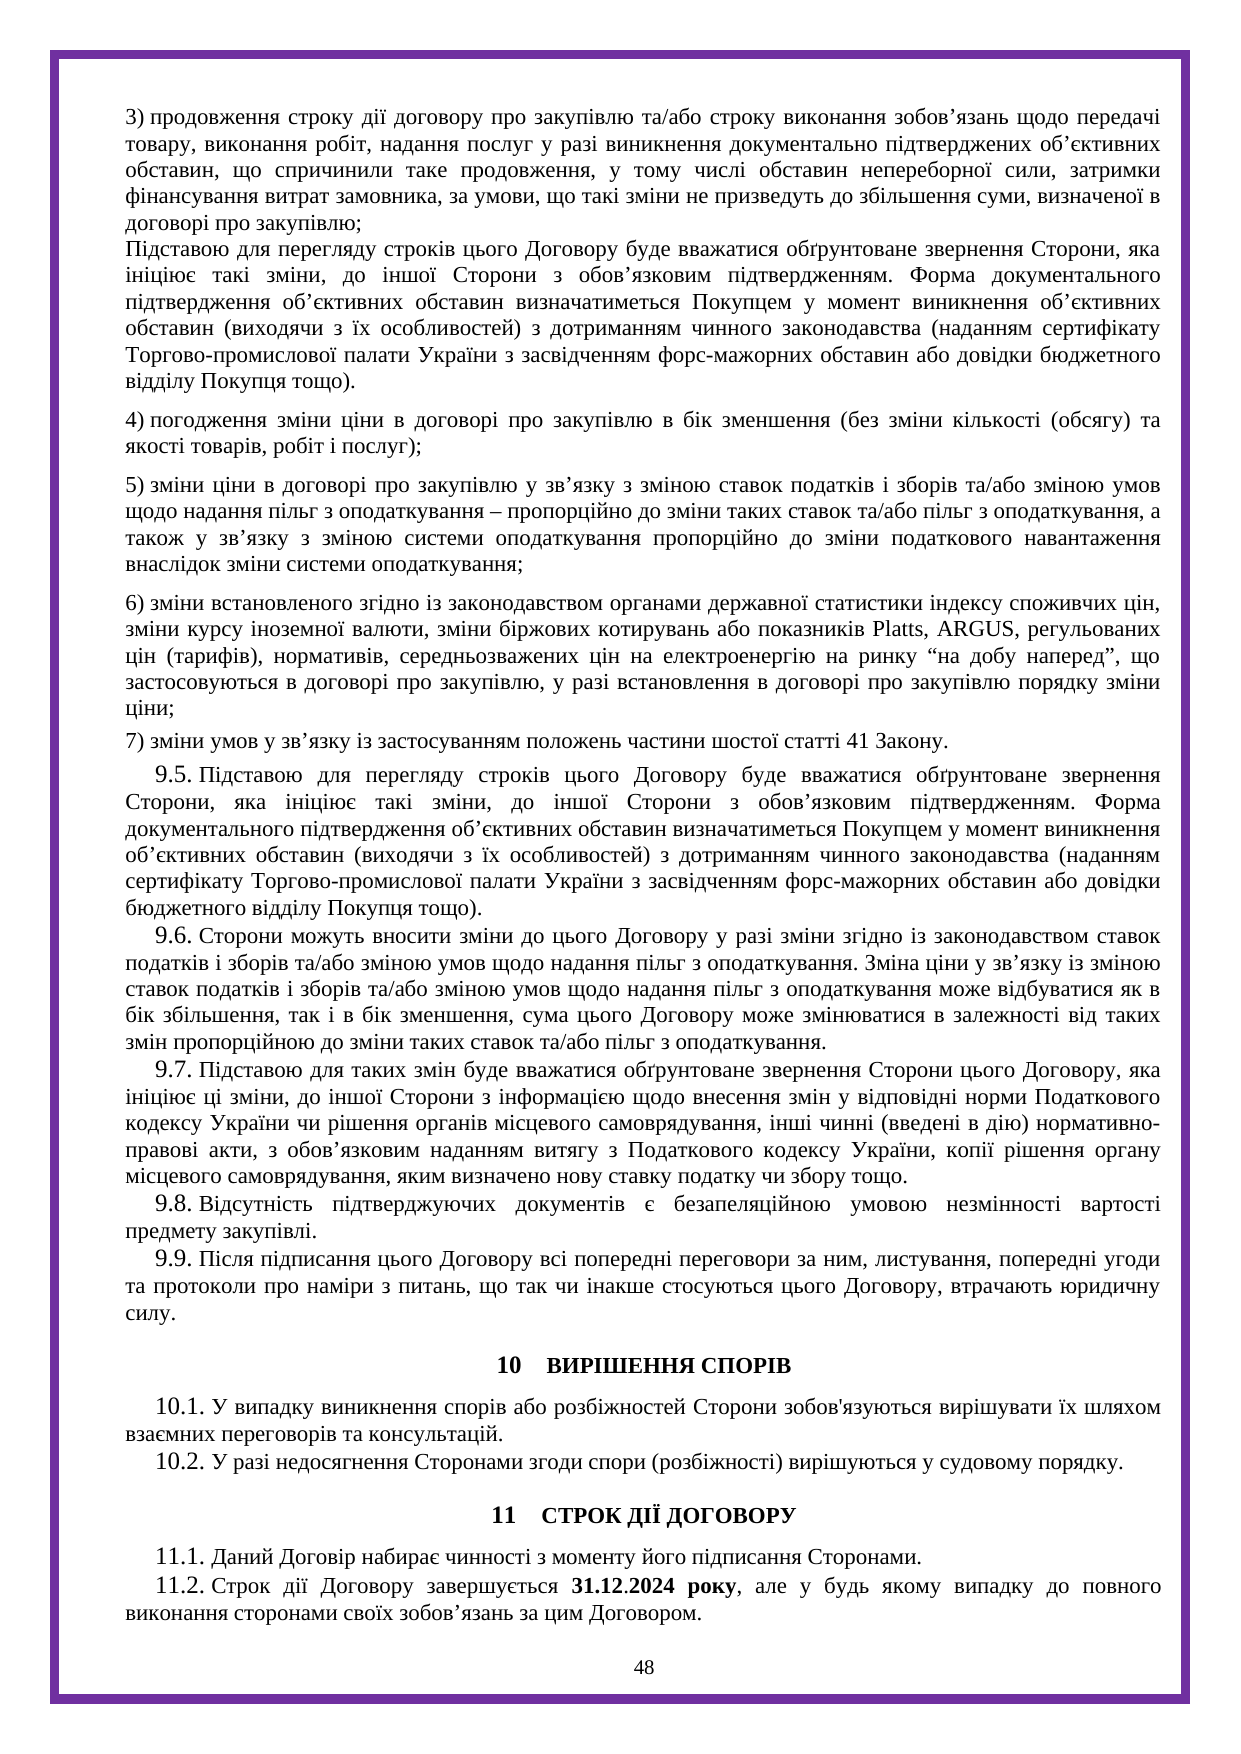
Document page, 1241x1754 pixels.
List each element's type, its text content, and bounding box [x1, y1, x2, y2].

text 7) зміни умов у зв’язку із застосуванням положень частини шостої статті 41 Закону. [125, 727, 1162, 753]
text Підставою для перегляду строків цього Договору буде вважатися обґрунтоване звернення Сторони, яка ініціює такі зміни, до іншої Сторони з обов’язковим підтвердженням. Форма документального підтвердження об’єктивних обставин визначатиметься Покупцем у момент виникнення об’єктивних обставин (виходячи з їх особливостей) з дотриманням чинного законодавства (наданням сертифікату Торгово-промислової палати України з засвідченням форс-мажорних обставин або довідки бюджетного відділу Покупця тощо). [125, 235, 1162, 393]
list ВИРІШЕННЯ СПОРІВ [125, 1350, 1162, 1379]
list Строк дії Договору завершується 31.12.2024 року, але у будь якому випадку до повного виконання сторонами своїх зобов’язань за цим Договором. [125, 1570, 1162, 1625]
list У випадку виникнення спорів або розбіжностей Сторони зобов'язуються вирішувати їх шляхом взаємних переговорів та консультацій. [125, 1391, 1162, 1446]
list Даний Договір набирає чинності з моменту його підписання Сторонами. [125, 1541, 1162, 1570]
list У разі недосягнення Сторонами згоди спори (розбіжності) вирішуються у судовому порядку. [125, 1446, 1162, 1475]
text 3) продовження строку дії договору про закупівлю та/або строку виконання зобов’язань щодо передачі товару, виконання робіт, надання послуг у разі виникнення документально підтверджених об’єктивних обставин, що спричинили таке продовження, у тому числі обставин непереборної сили, затримки фінансування витрат замовника, за умови, що такі зміни не призведуть до збільшення суми, визначеної в договорі про закупівлю; [125, 103, 1162, 235]
text 5) зміни ціни в договорі про закупівлю у зв’язку з зміною ставок податків і зборів та/або зміною умов щодо надання пільг з оподаткування – пропорційно до зміни таких ставок та/або пільг з оподаткування, а також у зв’язку з зміною системи оподаткування пропорційно до зміни податкового навантаження внаслідок зміни системи оподаткування; [125, 471, 1162, 576]
list Сторони можуть вносити зміни до цього Договору у разі зміни згідно із законодавством ставок податків і зборів та/або зміною умов щодо надання пільг з оподаткування. Зміна ціни у зв’язку із зміною ставок податків і зборів та/або зміною умов щодо надання пільг з оподаткування може відбуватися як в бік збільшення, так і в бік зменшення, сума цього Договору може змінюватися в залежності від таких змін пропорційною до зміни таких ставок та/або пільг з оподаткування. [125, 920, 1162, 1054]
text 6) зміни встановленого згідно із законодавством органами державної статистики індексу споживчих цін, зміни курсу іноземної валюти, зміни біржових котирувань або показників Platts, ARGUS, регульованих цін (тарифів), нормативів, середньозважених цін на електроенергію на ринку “на добу наперед”, що застосовуються в договорі про закупівлю, у разі встановлення в договорі про закупівлю порядку зміни ціни; [125, 589, 1162, 721]
list Відсутність підтверджуючих документів є безапеляційною умовою незмінності вартості предмету закупівлі. [125, 1188, 1162, 1243]
list СТРОК ДІЇ ДОГОВОРУ [125, 1500, 1162, 1529]
list Підставою для перегляду строків цього Договору буде вважатися обґрунтоване звернення Сторони, яка ініціює такі зміни, до іншої Сторони з обов’язковим підтвердженням. Форма документального підтвердження об’єктивних обставин визначатиметься Покупцем у момент виникнення об’єктивних обставин (виходячи з їх особливостей) з дотриманням чинного законодавства (наданням сертифікату Торгово-промислової палати України з засвідченням форс-мажорних обставин або довідки бюджетного відділу Покупця тощо). [125, 759, 1162, 920]
list Після підписання цього Договору всі попередні переговори за ним, листування, попередні угоди та протоколи про наміри з питань, що так чи інакше стосуються цього Договору, втрачають юридичну силу. [125, 1243, 1162, 1325]
list Підставою для таких змін буде вважатися обґрунтоване звернення Сторони цього Договору, яка ініціює ці зміни, до іншої Сторони з інформацією щодо внесення змін у відповідні норми Податкового кодексу України чи рішення органів місцевого самоврядування, інші чинні (введені в дію) нормативно-правові акти, з обов’язковим наданням витягу з Податкового кодексу України, копії рішення органу місцевого самоврядування, яким визначено нову ставку податку чи збору тощо. [125, 1054, 1162, 1188]
text 4) погодження зміни ціни в договорі про закупівлю в бік зменшення (без зміни кількості (обсягу) та якості товарів, робіт і послуг); [125, 406, 1162, 458]
